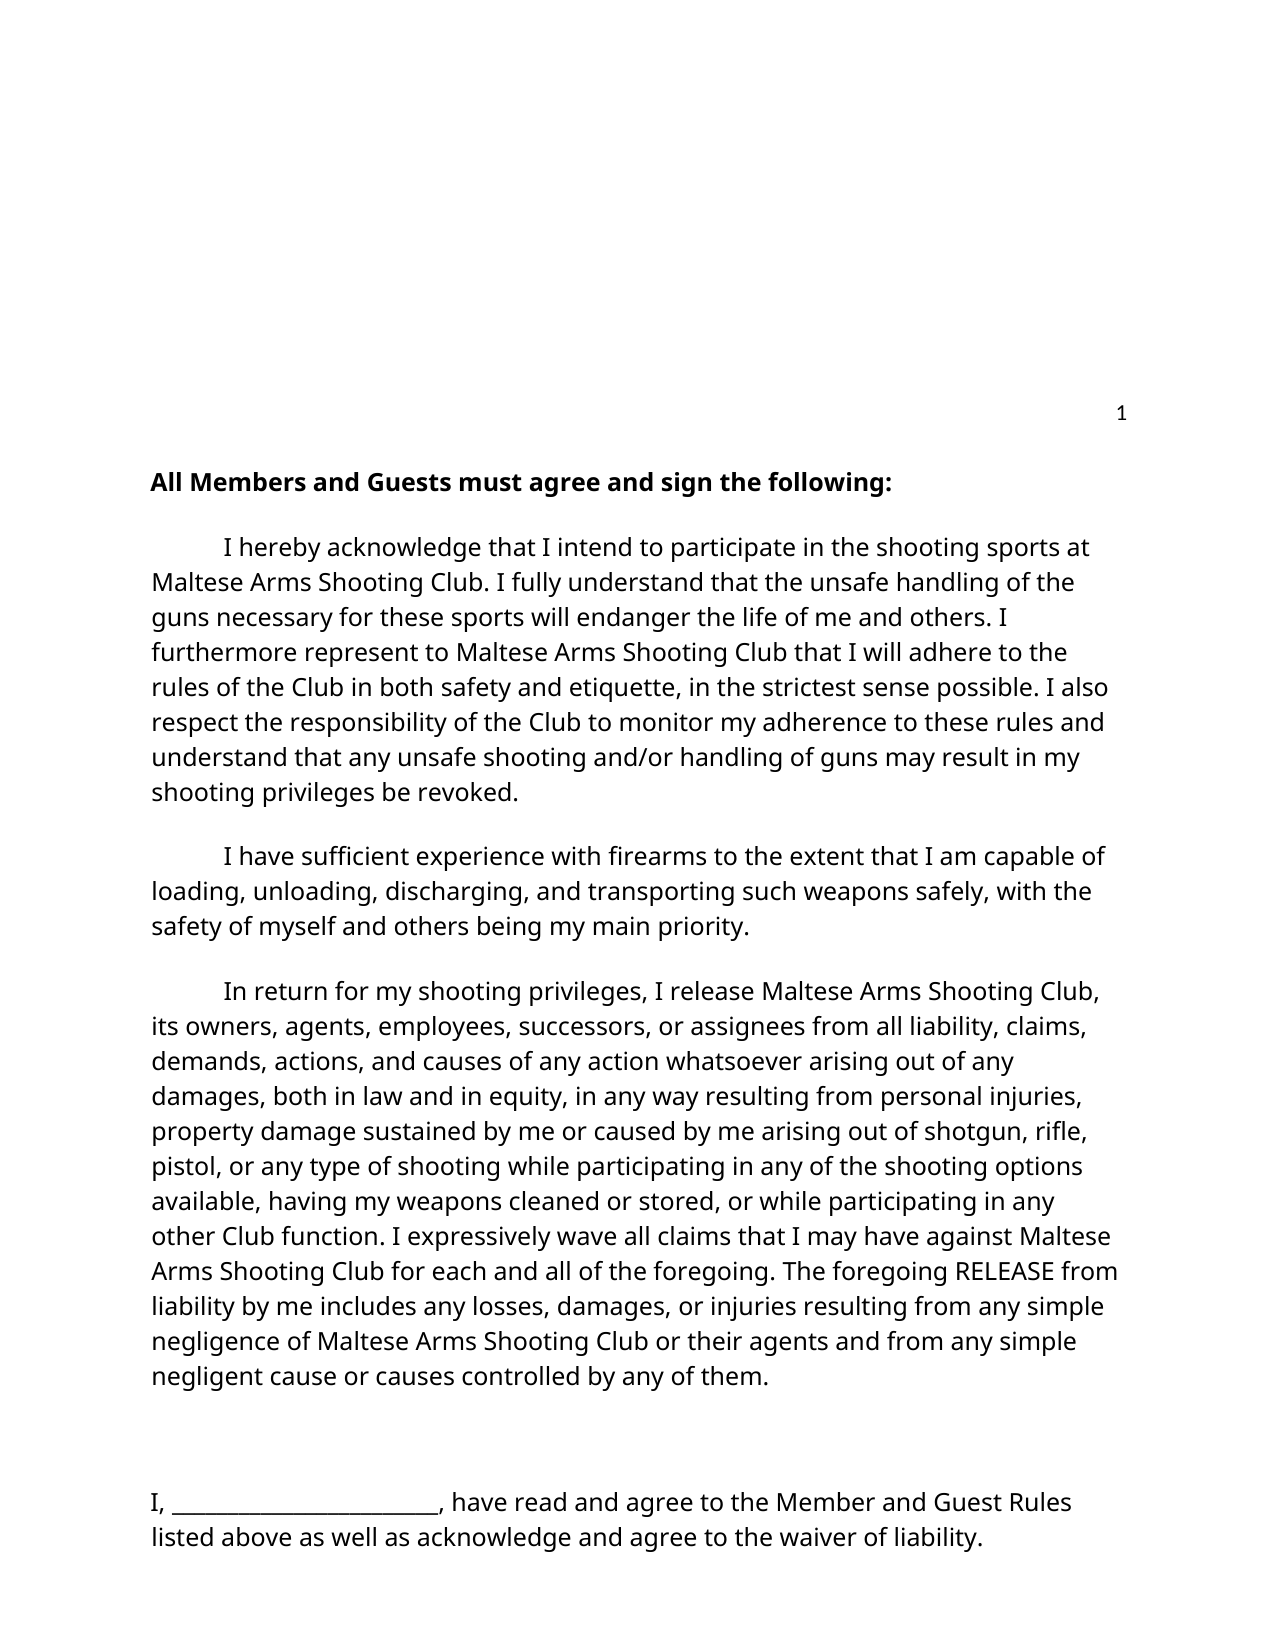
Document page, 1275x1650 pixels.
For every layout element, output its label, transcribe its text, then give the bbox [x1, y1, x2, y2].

text I, ________________________, have read and agree to the Member and Guest Rules listed above as well as acknowledge and agree to the waiver of liability. [150, 1484, 1125, 1553]
text 1 [148, 398, 1127, 426]
text All Members and Guests must agree and sign the following: [150, 465, 1125, 499]
text I have sufficient experience with firearms to the extent that I am capable of loading, unloading, discharging, and transporting such weapons safely, with the safety of myself and others being my main priority. [150, 839, 1125, 943]
text I hereby acknowledge that I intend to participate in the shooting sports at Maltese Arms Shooting Club. I fully understand that the unsafe handling of the guns necessary for these sports will endanger the life of me and others. I furthermore represent to Maltese Arms Shooting Club that I will adhere to the rules of the Club in both safety and etiquette, in the strictest sense possible. I also respect the responsibility of the Club to monitor my adherence to these rules and understand that any unsafe shooting and/or handling of guns may result in my shooting privileges be revoked. [150, 529, 1125, 808]
text In return for my shooting privileges, I release Maltese Arms Shooting Club, its owners, agents, employees, successors, or assignees from all liability, claims, demands, actions, and causes of any action whatsoever arising out of any damages, both in law and in equity, in any way resulting from personal injuries, property damage sustained by me or caused by me arising out of shotgun, rifle, pistol, or any type of shooting while participating in any of the shooting options available, having my weapons cleaned or stored, or while participating in any other Club function. I expressively wave all claims that I may have against Maltese Arms Shooting Club for each and all of the foregoing. The foregoing RELEASE from liability by me includes any losses, damages, or injuries resulting from any simple negligence of Maltese Arms Shooting Club or their agents and from any simple negligent cause or causes controlled by any of them. [150, 973, 1125, 1392]
